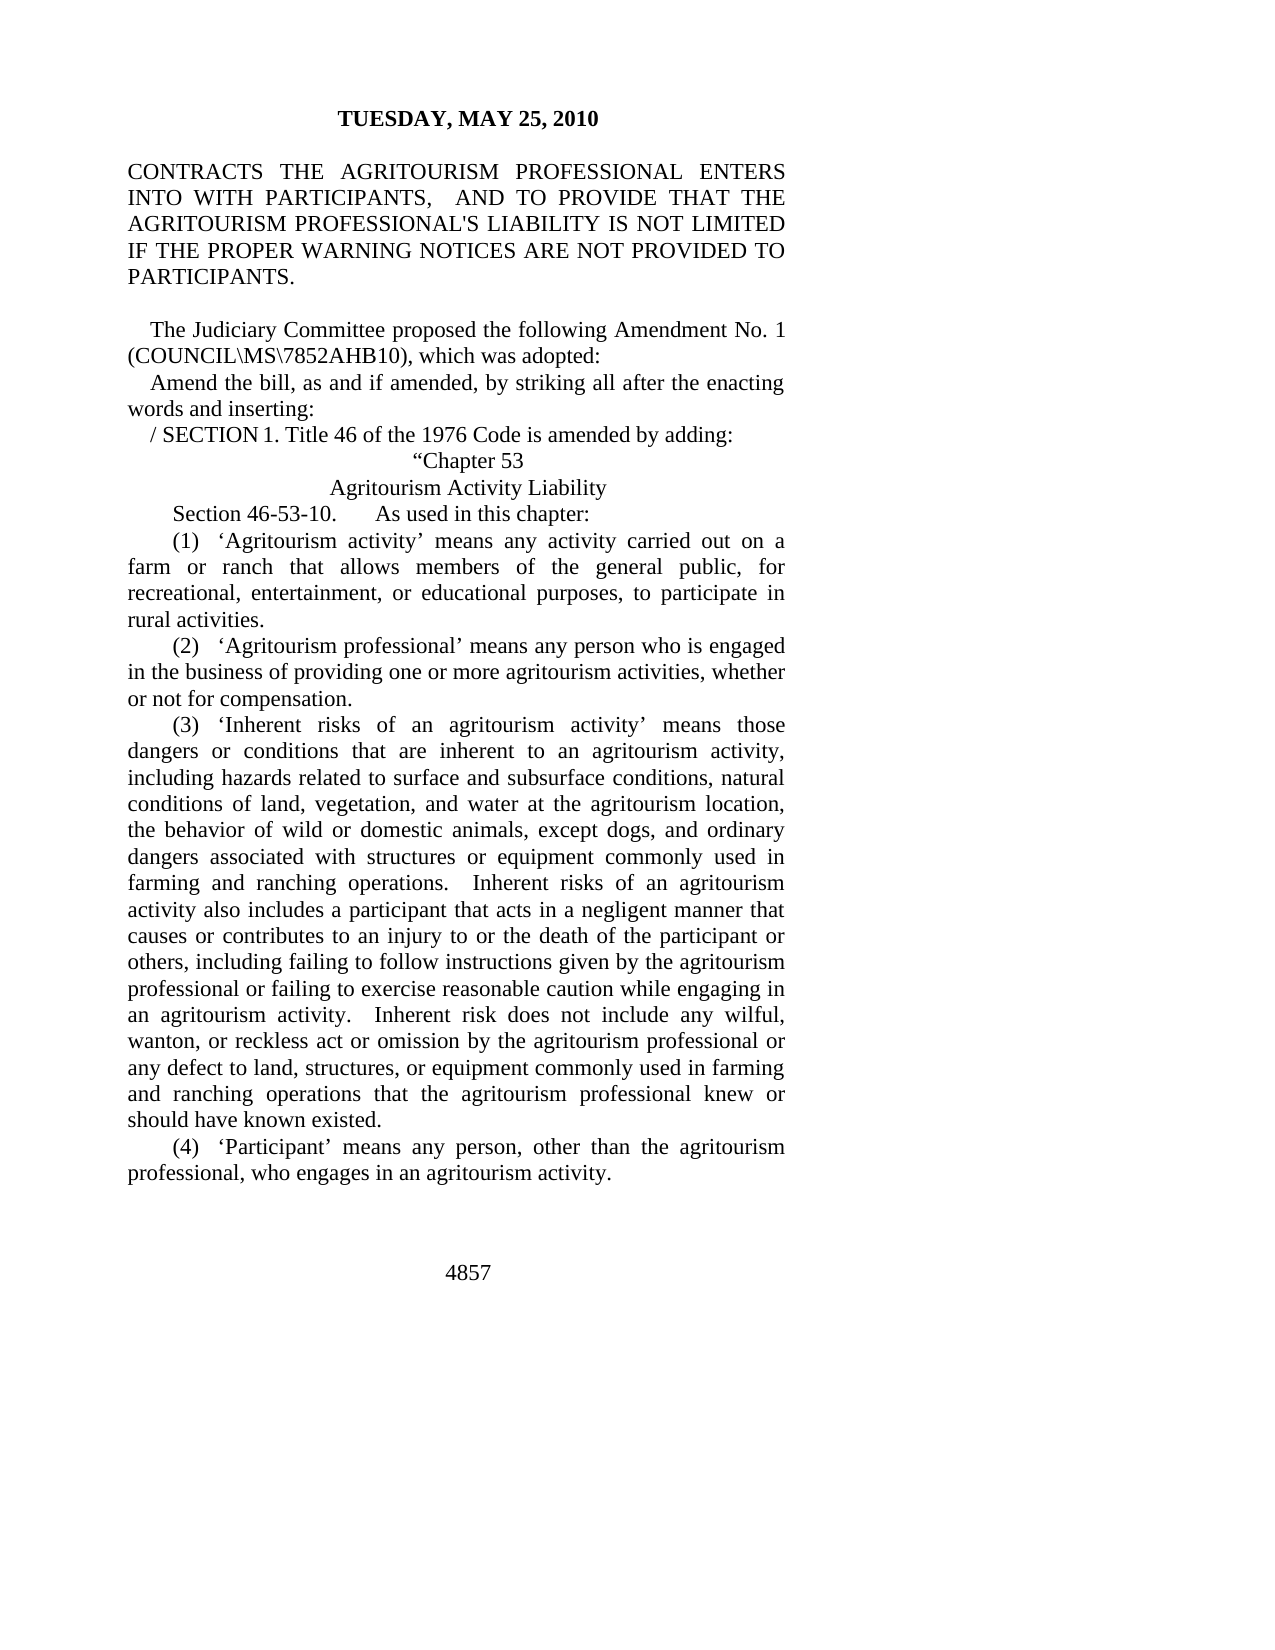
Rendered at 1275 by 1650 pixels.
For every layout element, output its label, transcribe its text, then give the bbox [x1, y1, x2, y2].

text Section 46-53-10. As used in this chapter: [127, 500, 786, 527]
text Agritourism Activity Liability [127, 474, 786, 500]
text The Judiciary Committee proposed the following Amendment No. 1 (COUNCIL\MS\7852AHB10), which was adopted: [127, 316, 786, 368]
text Amend the bill, as and if amended, by striking all after the enacting words and inserting: [127, 368, 786, 421]
text (3) ‘Inherent risks of an agritourism activity’ means those dangers or conditions that are inherent to an agritourism activity, including hazards related to surface and subsurface conditions, natural conditions of land, vegetation, and water at the agritourism location, the behavior of wild or domestic animals, except dogs, and ordinary dangers associated with structures or equipment commonly used in farming and ranching operations. Inherent risks of an agritourism activity also includes a participant that acts in a negligent manner that causes or contributes to an injury to or the death of the participant or others, including failing to follow instructions given by the agritourism professional or failing to exercise reasonable caution while engaging in an agritourism activity. Inherent risk does not include any wilful, wanton, or reckless act or omission by the agritourism professional or any defect to land, structures, or equipment commonly used in farming and ranching operations that the agritourism professional knew or should have known existed. [127, 711, 786, 1133]
text (4) ‘Participant’ means any person, other than the agritourism professional, who engages in an agritourism activity. [127, 1133, 786, 1186]
text “Chapter 53 [127, 448, 786, 474]
text / SECTION 1. Title 46 of the 1976 Code is amended by adding: [127, 421, 786, 448]
text (2) ‘Agritourism professional’ means any person who is engaged in the business of providing one or more agritourism activities, whether or not for compensation. [127, 632, 786, 711]
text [127, 158, 786, 289]
text (1) ‘Agritourism activity’ means any activity carried out on a farm or ranch that allows members of the general public, for recreational, entertainment, or educational purposes, to participate in rural activities. [127, 527, 786, 632]
